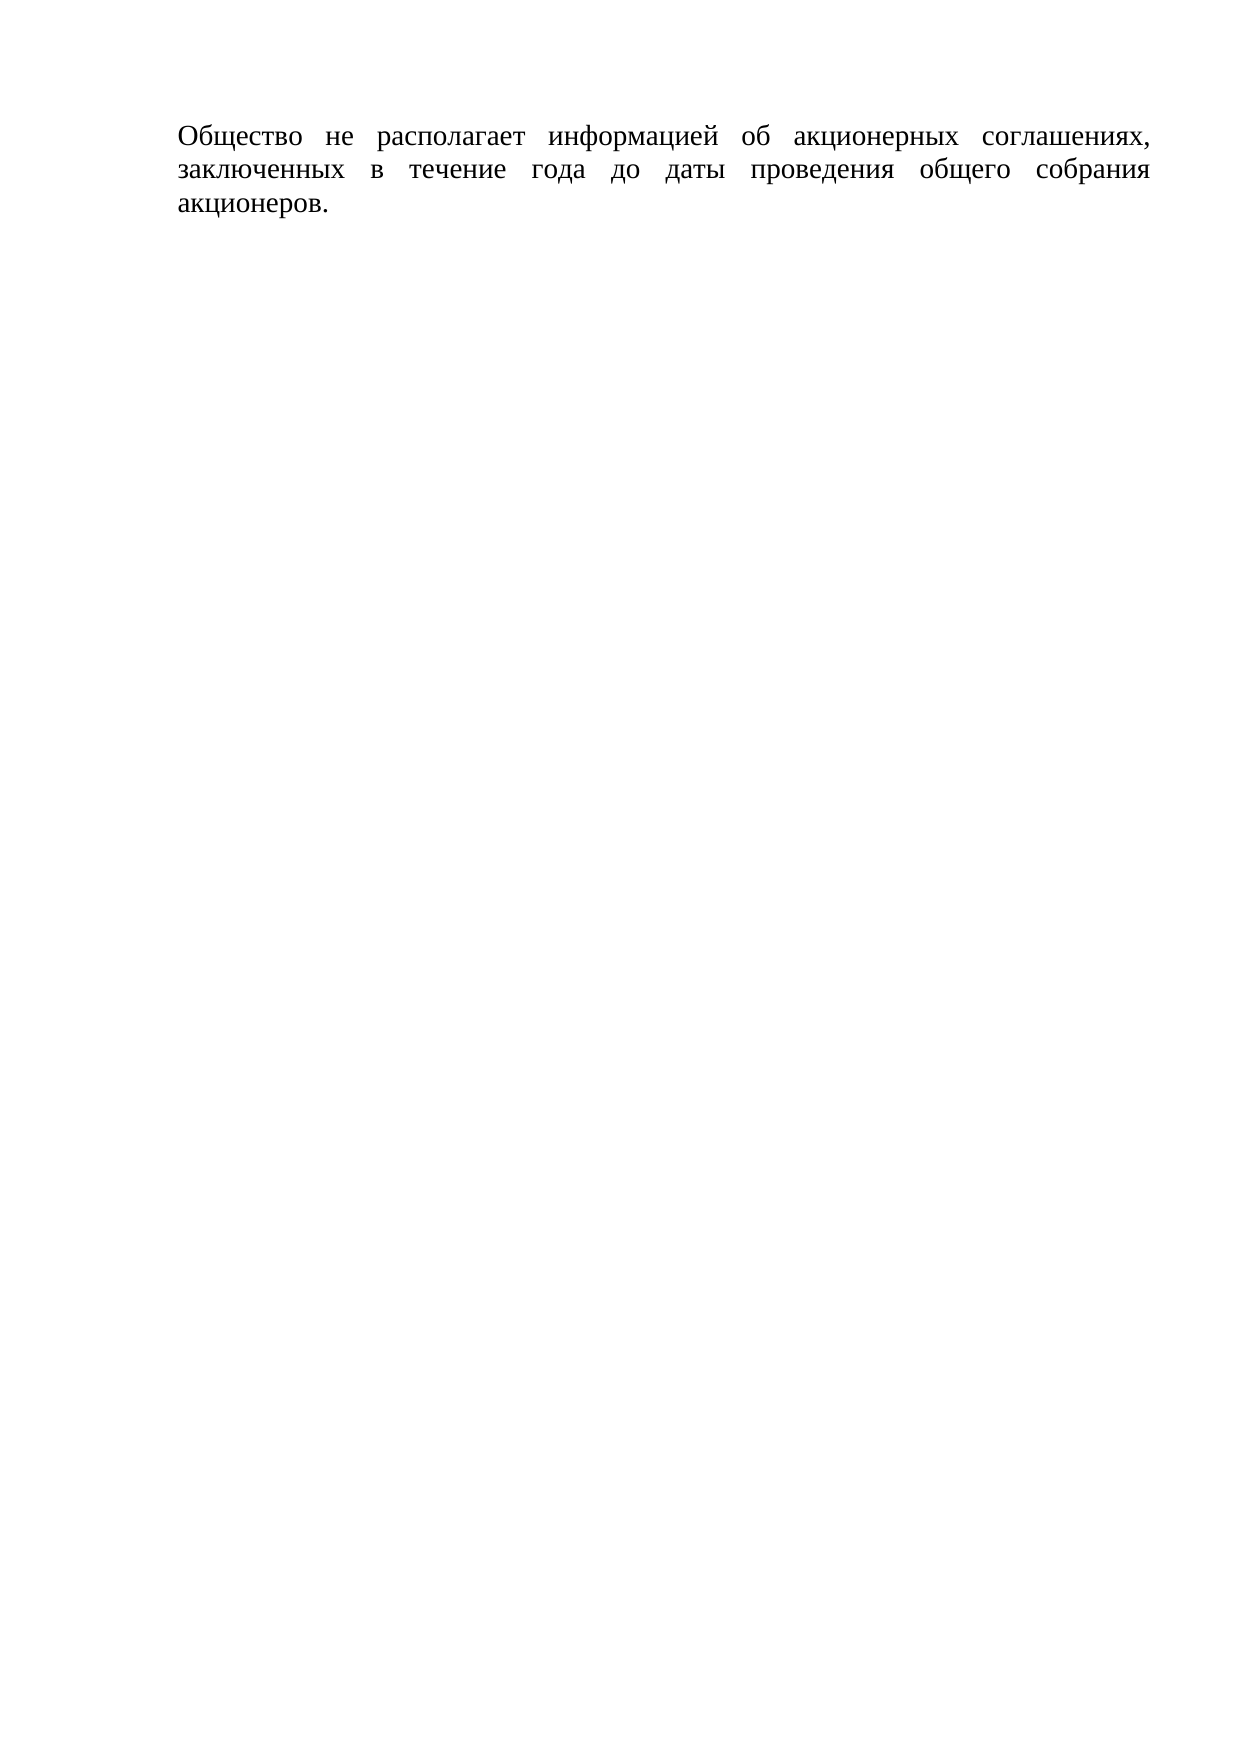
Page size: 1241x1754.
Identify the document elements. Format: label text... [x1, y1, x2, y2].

text Общество не располагает информацией об акционерных соглашениях, заключенных в течение года до даты проведения общего собрания акционеров. [177, 118, 1152, 219]
